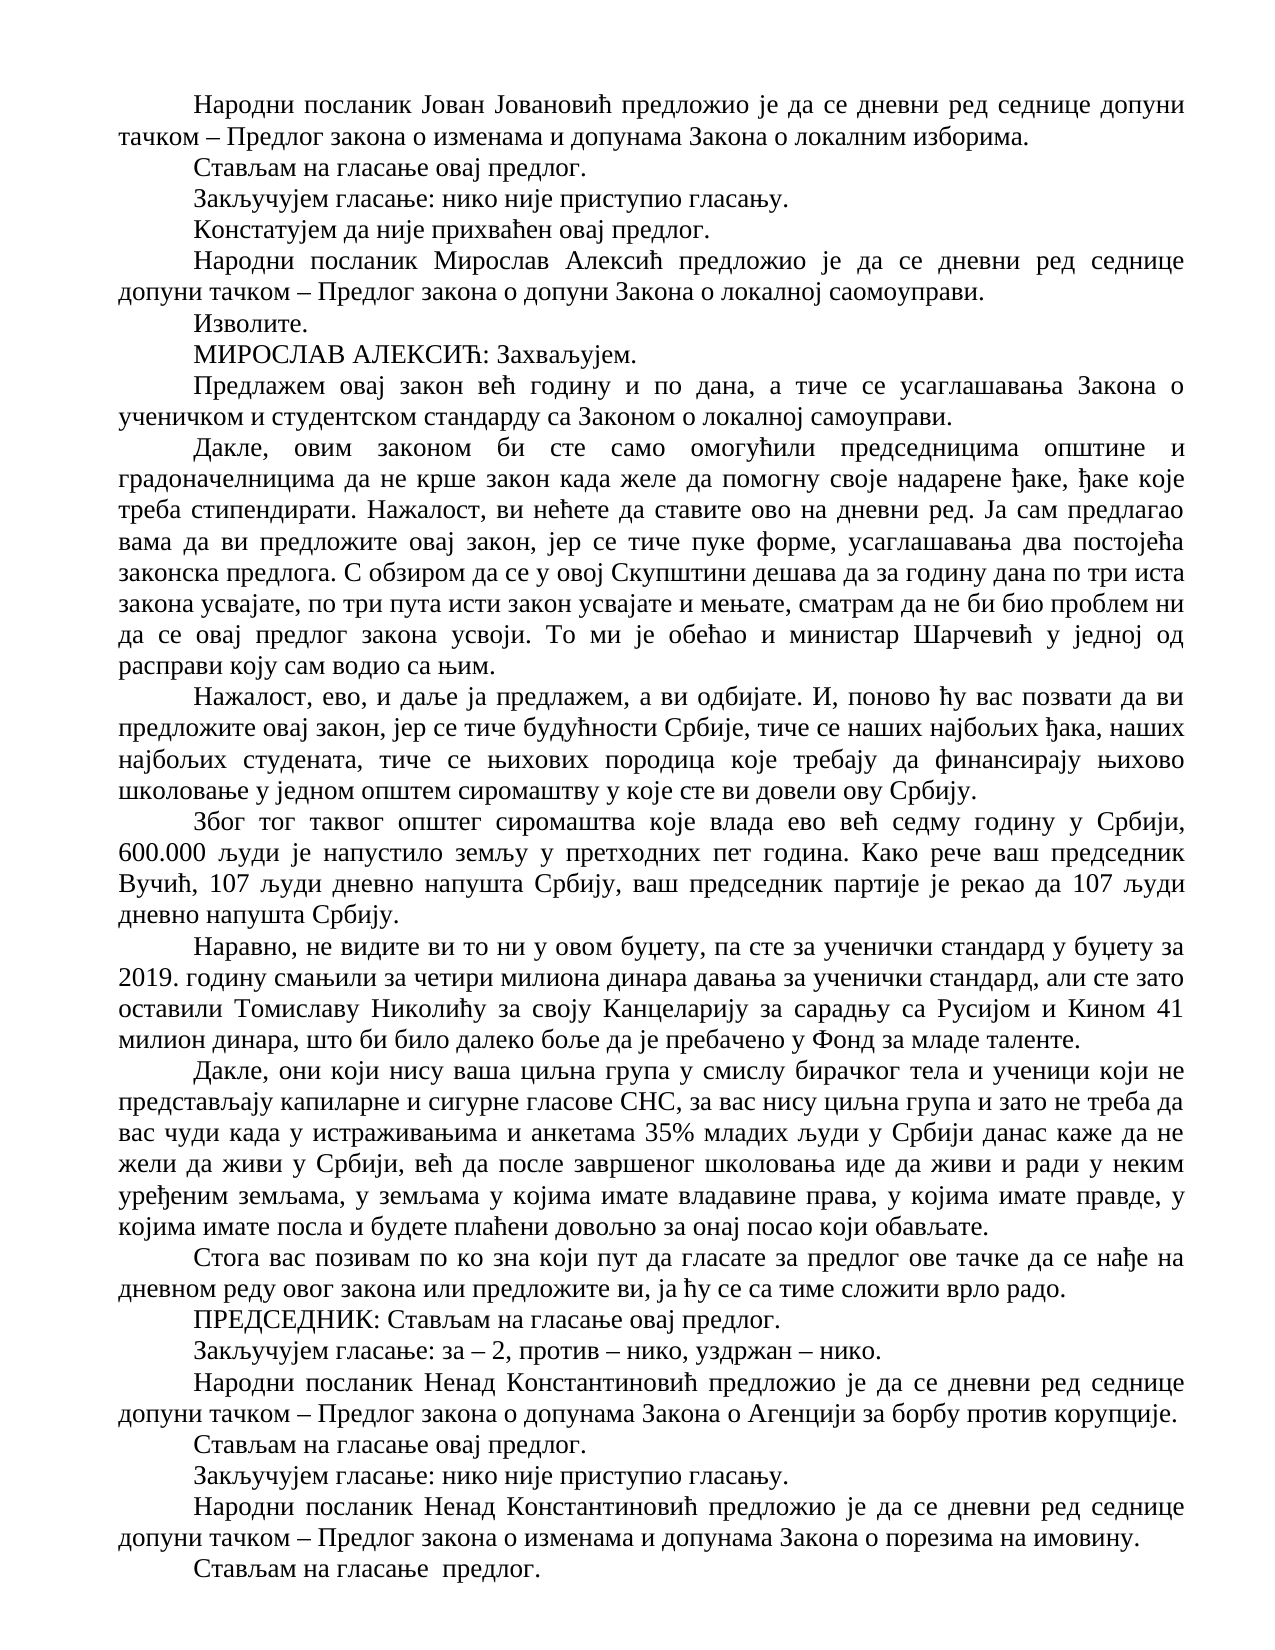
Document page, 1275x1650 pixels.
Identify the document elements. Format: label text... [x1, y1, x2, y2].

text Народни посланик Мирослав Алексић предложио је да се дневни ред седнице допуни тачком – Предлог закона о допуни Закона о локалној саомоуправи. [118, 244, 1186, 307]
text Стављам на гласање овај предлог. [118, 151, 1186, 182]
text ПРЕДСЕДНИК: Стављам на гласање овај предлог. [118, 1303, 1186, 1334]
text Нажалост, ево, и даље ја предлажем, а ви одбијате. И, поново ћу вас позвати да ви предложите овај закон, јер се тиче будућности Србије, тиче се наших најбољих ђака, наших најбољих студената, тиче се њихових породица које требају да финансирају њихово школовање у једном општем сиромаштву у које сте ви довели ову Србију. [118, 680, 1186, 805]
text Због тог таквог општег сиромаштва које влада ево већ седму годину у Србији, 600.000 људи је напустило земљу у претходних пет година. Како рече ваш председник Вучић, 107 људи дневно напушта Србију, ваш председник партије је рекао да 107 људи дневно напушта Србију. [118, 805, 1186, 929]
text Народни посланик Ненад Константиновић предложио је да се дневни ред седнице допуни тачком – Предлог закона о допунама Закона о Агенцији за борбу против корупције. [118, 1366, 1186, 1428]
text Стога вас позивам по ко зна који пут да гласате за предлог ове тачке да се нађе на дневном реду овог закона или предложите ви, ја ћу се са тиме сложити врло радо. [118, 1241, 1186, 1303]
text Наравно, не видите ви то ни у овом буџету, па сте за ученички стандард у буџету за 2019. годину смањили за четири милиона динара давања за ученички стандард, али сте зато оставили Томиславу Николићу за своју Канцеларију за сарадњу са Русијом и Кином 41 милион динара, што би било далеко боље да је пребачено у Фонд за младе таленте. [118, 929, 1186, 1054]
text Закључујем гласање: за – 2, против – нико, уздржан – нико. [118, 1334, 1186, 1366]
text Дакле, овим законом би сте само омогућили председницима општине и градоначелницима да не крше закон када желе да помогну своје надарене ђаке, ђаке које треба стипендирати. Нажалост, ви нећете да ставите ово на дневни ред. Ја сам предлагао вама да ви предложите овај закон, јер се тиче пуке форме, усаглашавања два постојећа законска предлога. С обзиром да се у овој Скупштини дешава да за годину дана по три иста закона усвајате, по три пута исти закон усвајате и мењате, сматрам да не би био проблем ни да се овај предлог закона усвоји. То ми је обећао и министар Шарчевић у једној од расправи коју сам водио са њим. [118, 431, 1186, 680]
text Стављам на гласање предлог. [118, 1552, 1186, 1584]
text Закључујем гласање: нико није приступио гласању. [118, 182, 1186, 213]
text Закључујем гласање: нико није приступио гласању. [118, 1459, 1186, 1490]
text Народни посланик Јован Јовановић предложио је да се дневни ред седнице допуни тачком – Предлог закона о изменама и допунама Закона о локалним изборима. [118, 89, 1186, 151]
text Дакле, они који нису ваша циљна група у смислу бирачког тела и ученици који не представљају капиларне и сигурне гласове СНС, за вас нису циљна група и зато не треба да вас чуди када у истраживањима и анкетама 35% младих људи у Србији данас каже да не жели да живи у Србији, већ да после завршеног школовања иде да живи и ради у неким уређеним земљама, у земљама у којима имате владавине права, у којима имате правде, у којима имате посла и будете плаћени довољно за онај посао који обављате. [118, 1054, 1186, 1241]
text МИРОСЛАВ АЛЕКСИЋ: Захваљујем. [118, 338, 1186, 369]
text Народни посланик Ненад Константиновић предложио је да се дневни ред седнице допуни тачком – Предлог закона о изменама и допунама Закона о порезима на имовину. [118, 1490, 1186, 1552]
text Изволите. [118, 307, 1186, 338]
text Стављам на гласање овај предлог. [118, 1428, 1186, 1459]
text Констатујем да није прихваћен овај предлог. [118, 213, 1186, 244]
text Предлажем овај закон већ годину и по дана, а тиче се усаглашавања Закона о ученичком и студентском стандарду са Законом о локалној самоуправи. [118, 369, 1186, 431]
